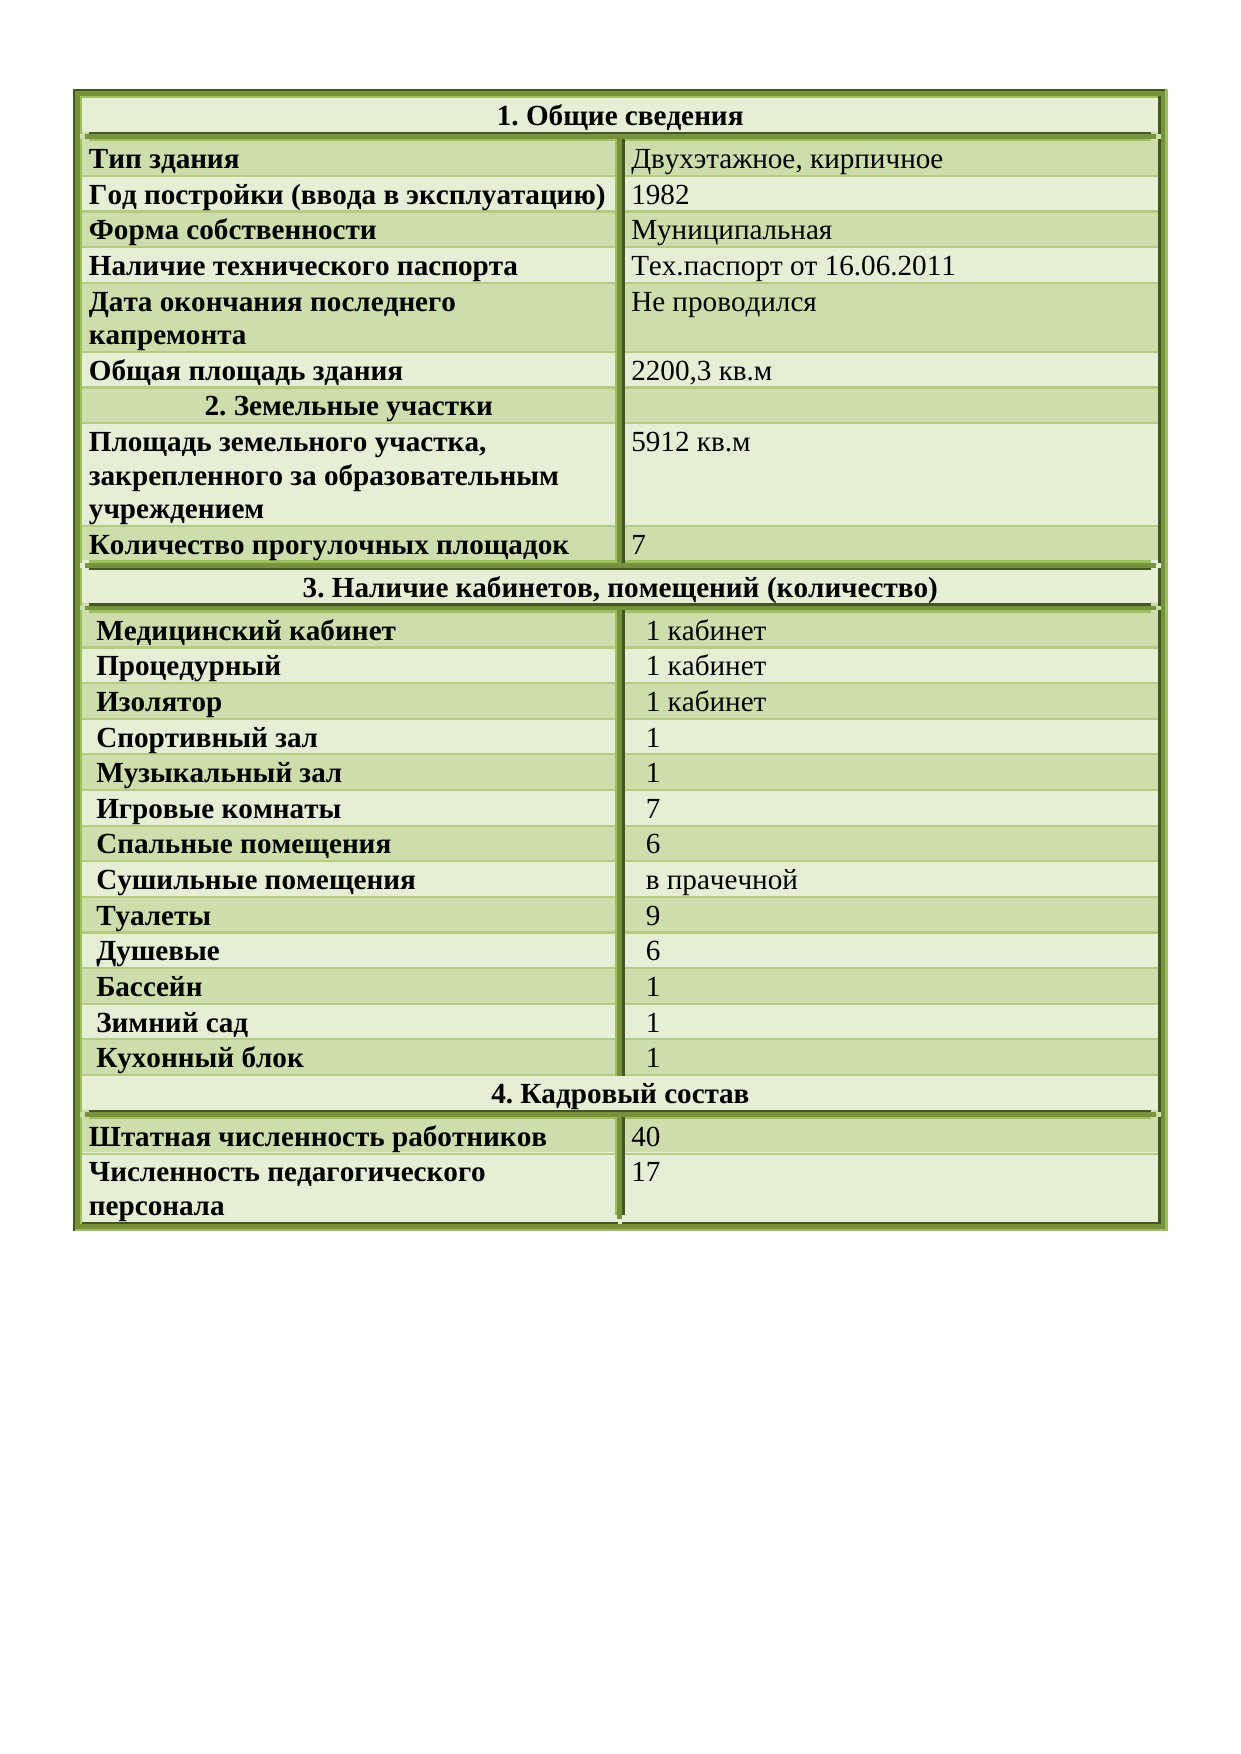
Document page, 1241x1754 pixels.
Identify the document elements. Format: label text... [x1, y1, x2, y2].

table_cell Медицинский кабинет [80, 603, 615, 646]
table_cell Форма собственности [82, 213, 615, 246]
table_header 1. Общие сведения [82, 98, 1158, 132]
table_cell Душевые [82, 934, 615, 967]
table_cell Спальные помещения [82, 827, 615, 860]
table_cell 1 кабинет [625, 603, 1161, 646]
table_cell Сушильные помещения [82, 862, 615, 896]
table_cell Количество прогулочных площадок [82, 527, 615, 560]
table_cell 1982 [625, 177, 1158, 210]
table_cell Кухонный блок [82, 1040, 615, 1074]
table_cell Общая площадь здания [82, 353, 615, 386]
table_cell 1 кабинет [625, 684, 1158, 718]
table_cell Двухэтажное, кирпичное [625, 132, 1161, 175]
table_cell Спортивный зал [82, 720, 615, 753]
table_cell Бассейн [82, 969, 615, 1003]
table_cell 1 [625, 755, 1158, 789]
table_cell 1 кабинет [625, 649, 1158, 682]
table_cell Изолятор [82, 684, 615, 718]
table_cell 1 [625, 1040, 1158, 1074]
table_cell 1 [625, 1005, 1158, 1038]
table_cell Не проводился [625, 284, 1158, 351]
table_cell 2200,3 кв.м [625, 353, 1158, 386]
table_cell [625, 389, 1158, 422]
table_cell 3. Наличие кабинетов, помещений (количество) [80, 560, 1161, 603]
table_cell Процедурный [82, 649, 615, 682]
table_cell 9 [625, 898, 1158, 931]
table_cell 5912 кв.м [625, 424, 1158, 525]
table_cell 7 [625, 791, 1158, 824]
table_cell Туалеты [82, 898, 615, 931]
table_cell Дата окончания последнего капремонта [82, 284, 615, 351]
table_cell Год постройки (ввода в эксплуатацию) [82, 177, 615, 210]
table_cell Музыкальный зал [82, 755, 615, 789]
table_cell 1 [625, 720, 1158, 753]
table_cell Наличие технического паспорта [82, 248, 615, 282]
table_cell Тех.паспорт от 16.06.2011 [625, 248, 1158, 282]
table_cell Муниципальная [625, 213, 1158, 246]
table_cell 6 [625, 827, 1158, 860]
table_cell Зимний сад [82, 1005, 615, 1038]
table_cell Численность педагогического персонала [82, 1155, 620, 1222]
table_cell Игровые комнаты [82, 791, 615, 824]
table_cell 1 [625, 969, 1158, 1003]
table_cell 6 [625, 934, 1158, 967]
table_cell 7 [625, 527, 1158, 560]
table_cell в прачечной [625, 862, 1158, 896]
table_cell 2. Земельные участки [82, 389, 615, 422]
table_cell 4. Кадровый состав [82, 1076, 1158, 1109]
table_cell 17 [620, 1155, 1158, 1222]
table_cell Площадь земельного участка, закрепленного за образовательным учреждением [82, 424, 615, 525]
table_cell 40 [625, 1110, 1161, 1152]
table_cell Тип здания [80, 132, 615, 175]
table_cell Штатная численность работников [80, 1110, 615, 1152]
